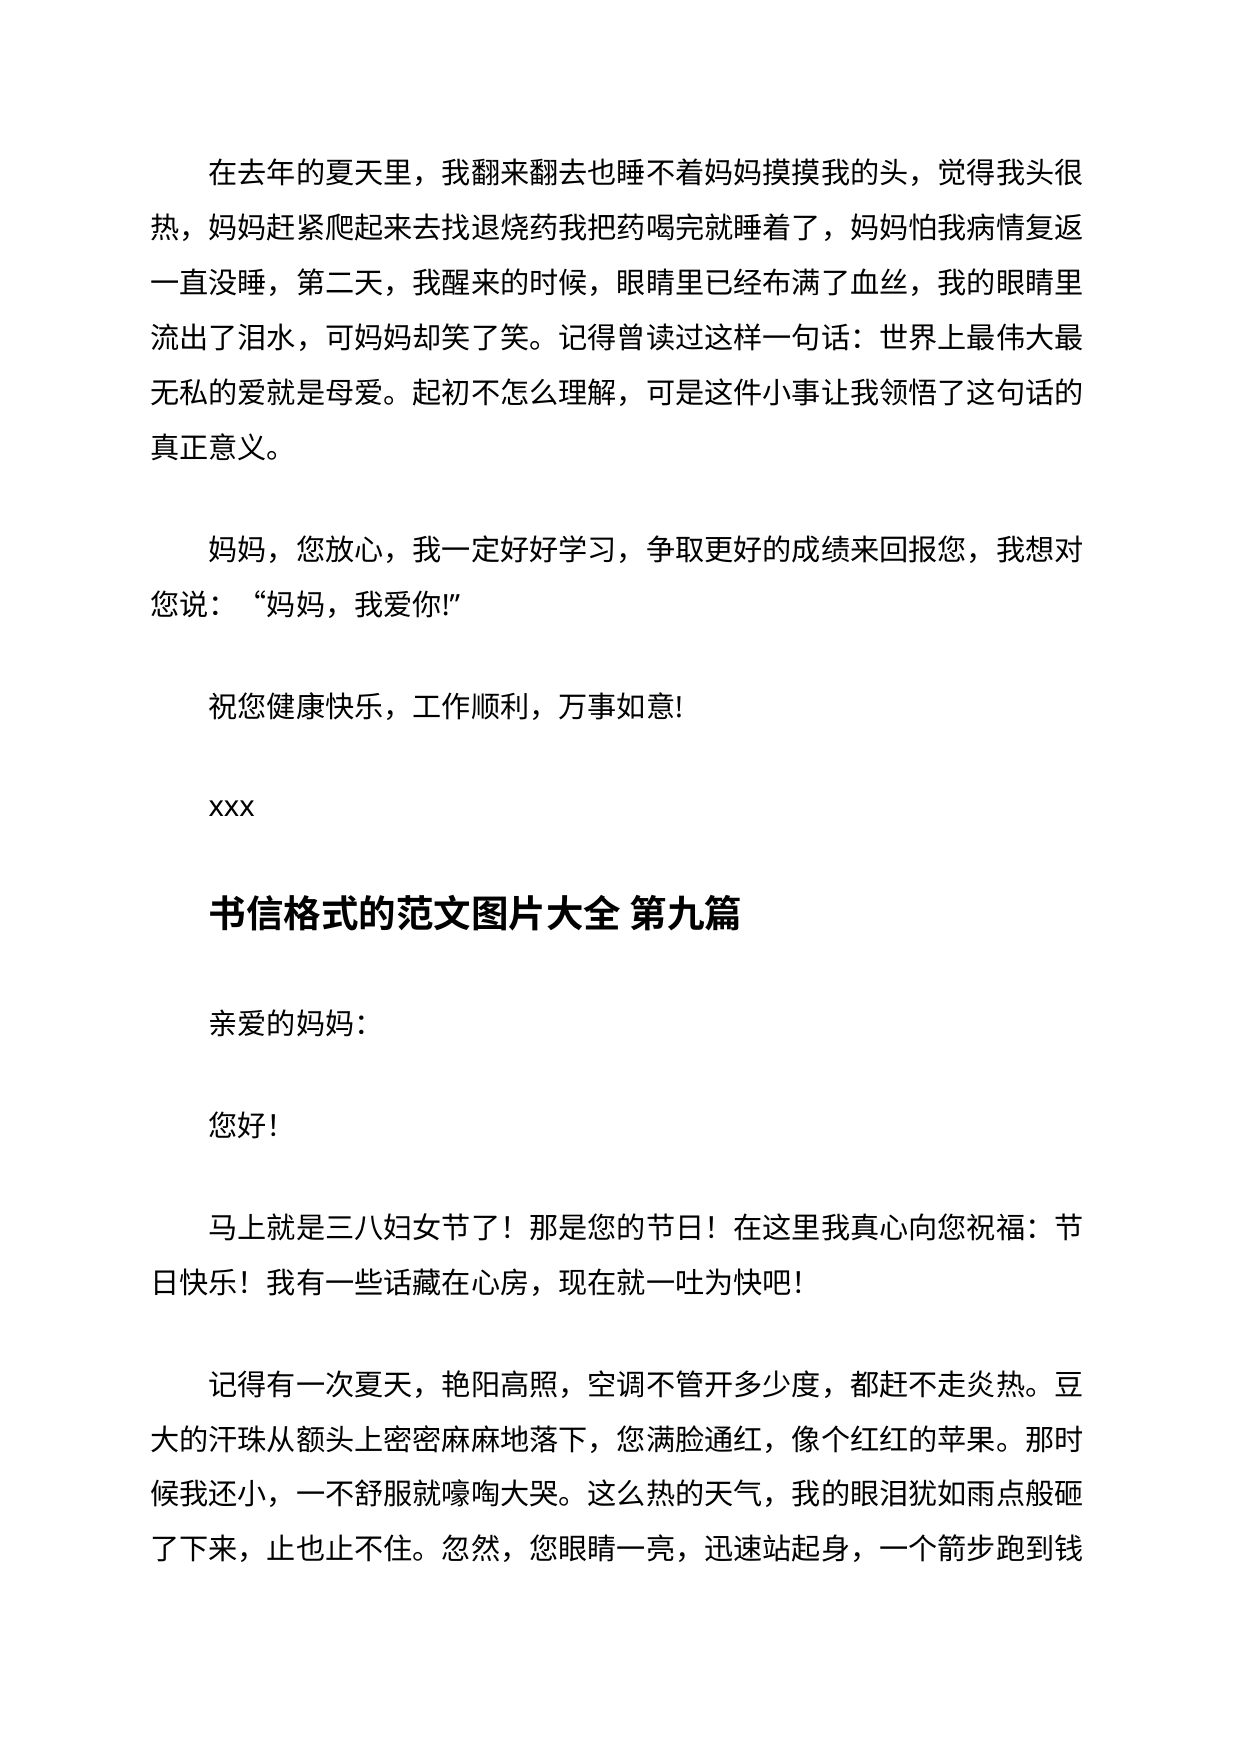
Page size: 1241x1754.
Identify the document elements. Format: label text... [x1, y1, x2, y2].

text 您好！ [150, 1103, 1090, 1145]
text 亲爱的妈妈： [150, 1001, 1090, 1043]
text 祝您健康快乐，工作顺利，万事如意! [150, 683, 1090, 726]
text 妈妈，您放心，我一定好好学习，争取更好的成绩来回报您，我想对您说：“妈妈，我爱你!” [150, 526, 1090, 623]
text xxx [150, 785, 1090, 825]
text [150, 1361, 1090, 1568]
text 马上就是三八妇女节了！那是您的节日！在这里我真心向您祝福：节日快乐！我有一些话藏在心房，现在就一吐为快吧！ [150, 1204, 1090, 1302]
text 在去年的夏天里，我翻来翻去也睡不着妈妈摸摸我的头，觉得我头很热，妈妈赶紧爬起来去找退烧药我把药喝完就睡着了，妈妈怕我病情复返一直没睡，第二天，我醒来的时候，眼睛里已经布满了血丝，我的眼睛里流出了泪水，可妈妈却笑了笑。记得曾读过这样一句话：世界上最伟大最无私的爱就是母爱。起初不怎么理解，可是这件小事让我领悟了这句话的真正意义。 [150, 150, 1090, 467]
text 书信格式的范文图片大全 第九篇 [150, 883, 1090, 938]
